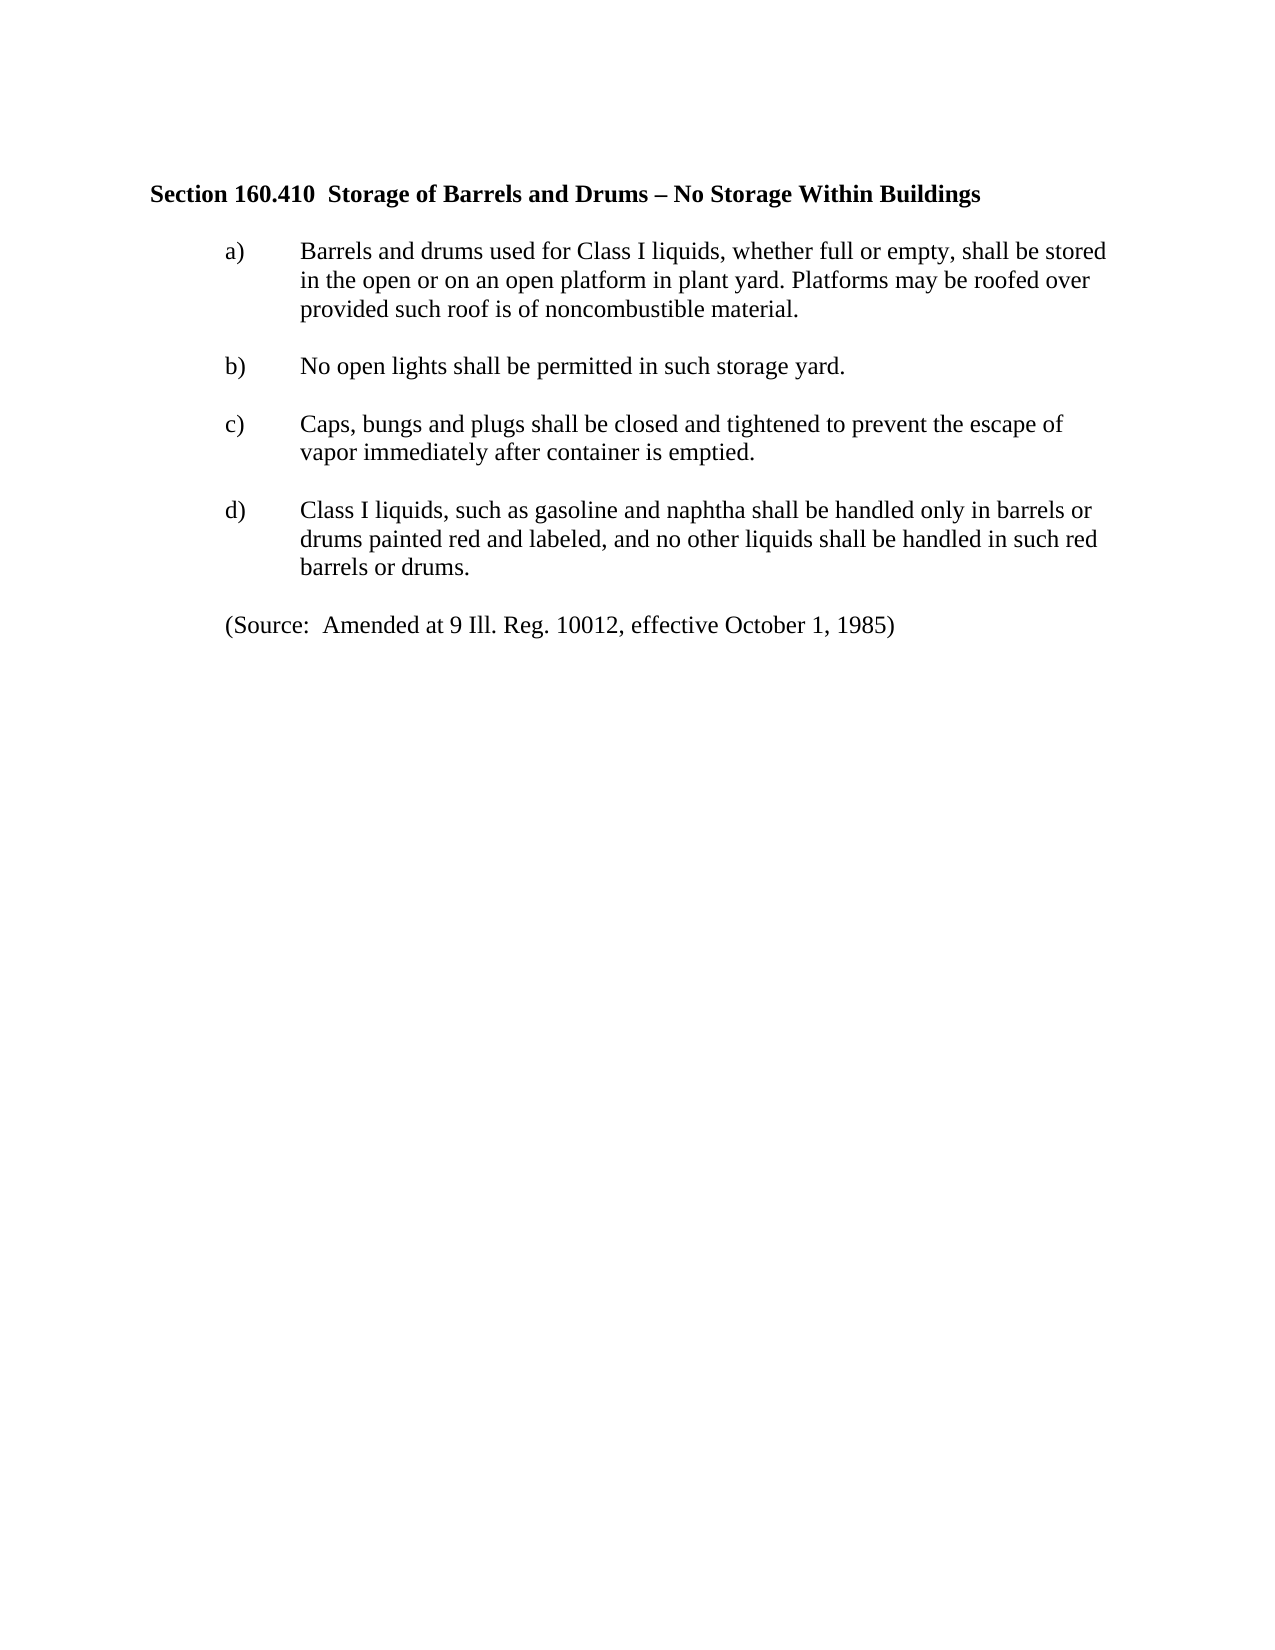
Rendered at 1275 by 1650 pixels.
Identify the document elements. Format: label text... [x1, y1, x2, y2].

text b) No open lights shall be permitted in such storage yard. [225, 351, 1125, 380]
text c) Caps, bungs and plugs shall be closed and tightened to prevent the escape of vapor immediately after container is emptied. [225, 409, 1125, 466]
text (Source: Amended at 9 Ill. Reg. 10012, effective October 1, 1985) [225, 610, 1125, 639]
text Section 160.410 Storage of Barrels and Drums – No Storage Within Buildings [150, 179, 1125, 207]
text a) Barrels and drums used for Class I liquids, whether full or empty, shall be stored in the open or on an open platform in plant yard. Platforms may be roofed over provided such roof is of noncombustible material. [225, 236, 1125, 322]
text d) Class I liquids, such as gasoline and naphtha shall be handled only in barrels or drums painted red and labeled, and no other liquids shall be handled in such red barrels or drums. [225, 495, 1125, 581]
